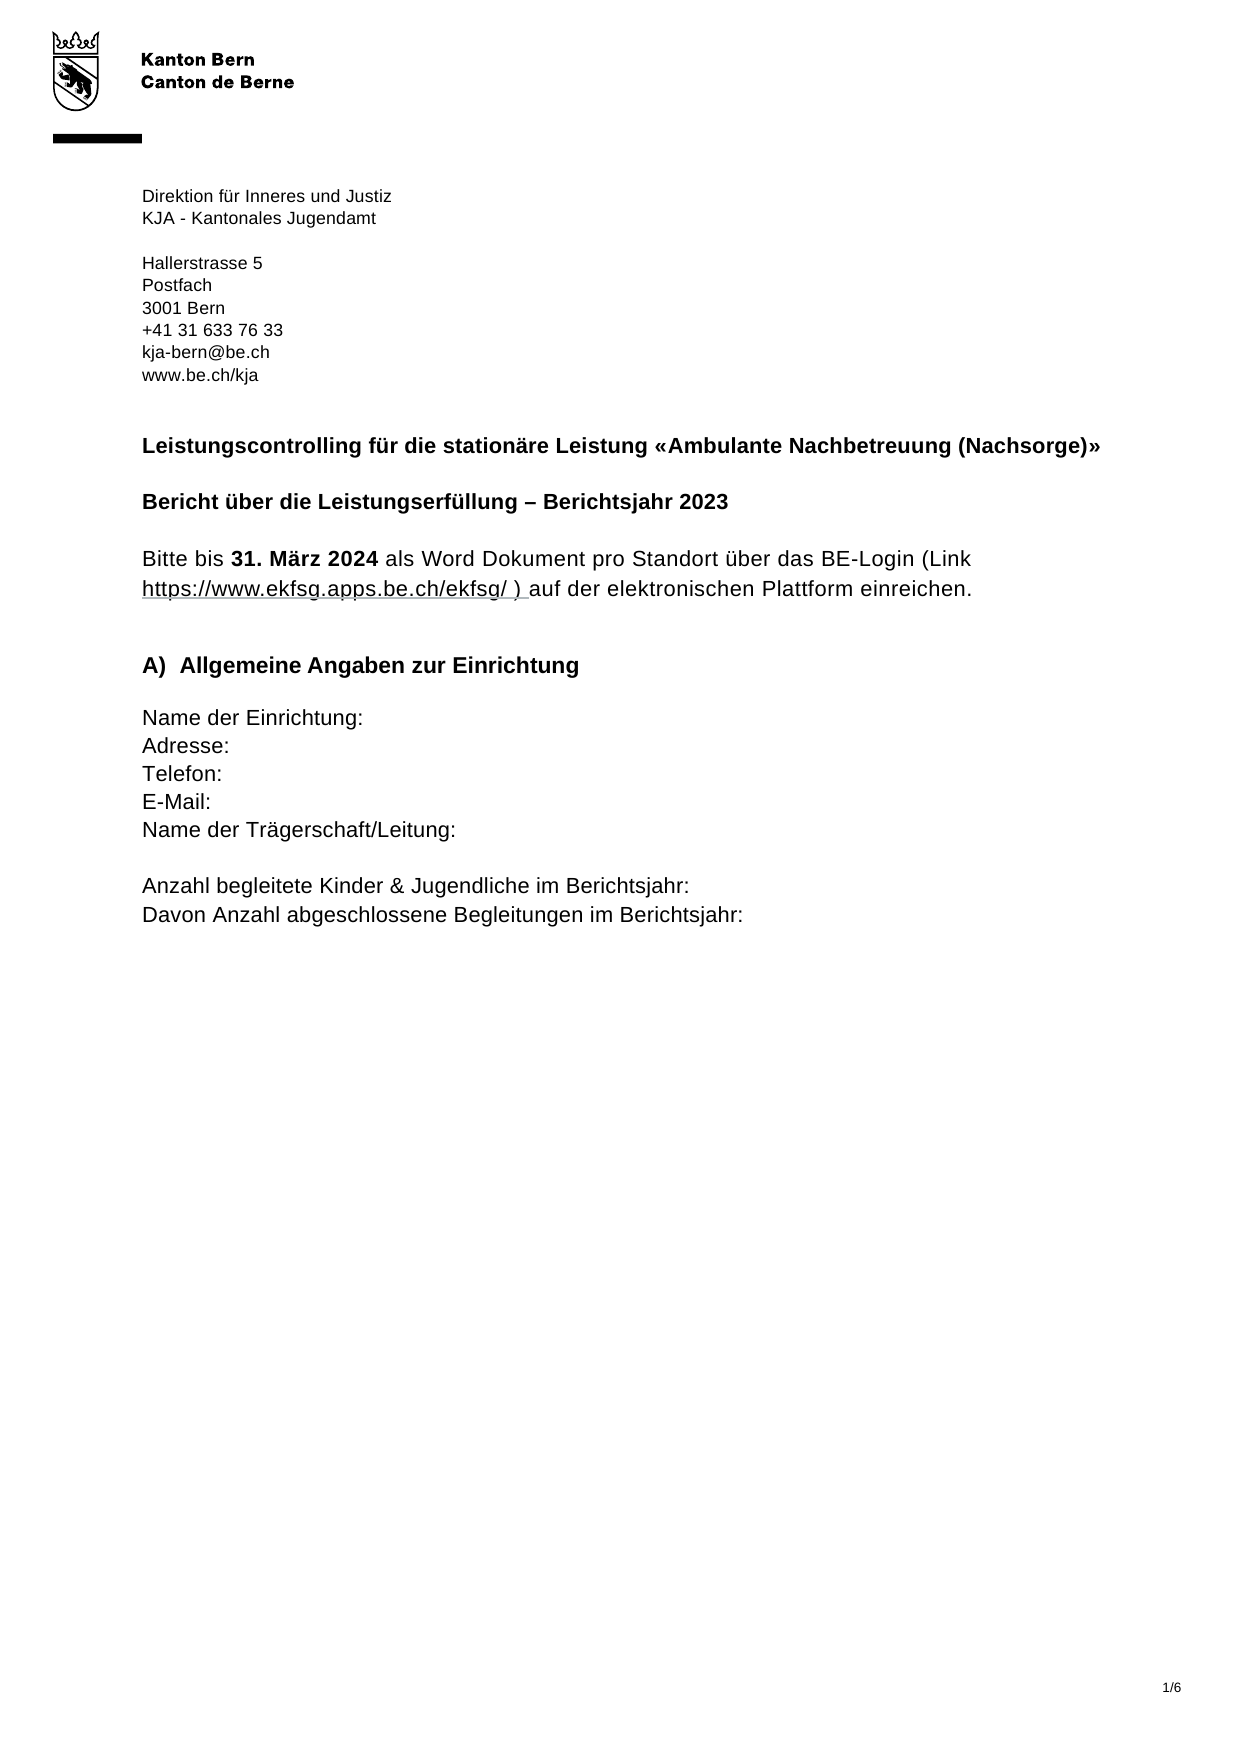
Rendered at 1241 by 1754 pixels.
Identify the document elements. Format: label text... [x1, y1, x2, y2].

text Anzahl begleitete Kinder & Jugendliche im Berichtsjahr: [142, 871, 1181, 899]
table_header Direktion für Inneres und Justiz KJA - Kantonales Jugendamt Hallerstrasse 5 Postfach 3001 Bern +41 31 633 76 33 kja-bern@be.ch www.be.ch/kja [142, 178, 692, 430]
text Telefon: [142, 758, 1181, 786]
text Bitte bis 31. März 2024 als Word Dokument pro Standort über das BE-Login (Link https://www.ekfsg.apps.be.ch/ekfsg/ ) auf der elektronischen Plattform einreichen. [142, 542, 1181, 601]
text Name der Einrichtung: [142, 702, 1181, 730]
text Davon Anzahl abgeschlossene Begleitungen im Berichtsjahr: [142, 899, 1181, 927]
text Leistungscontrolling für die stationäre Leistung «» [142, 430, 1181, 458]
text Adresse: [142, 730, 1181, 758]
title Allgemeine Angaben zur Einrichtung [142, 650, 1181, 679]
text E-Mail: [142, 786, 1181, 814]
text Name der Trägerschaft/Leitung: [142, 814, 1181, 842]
